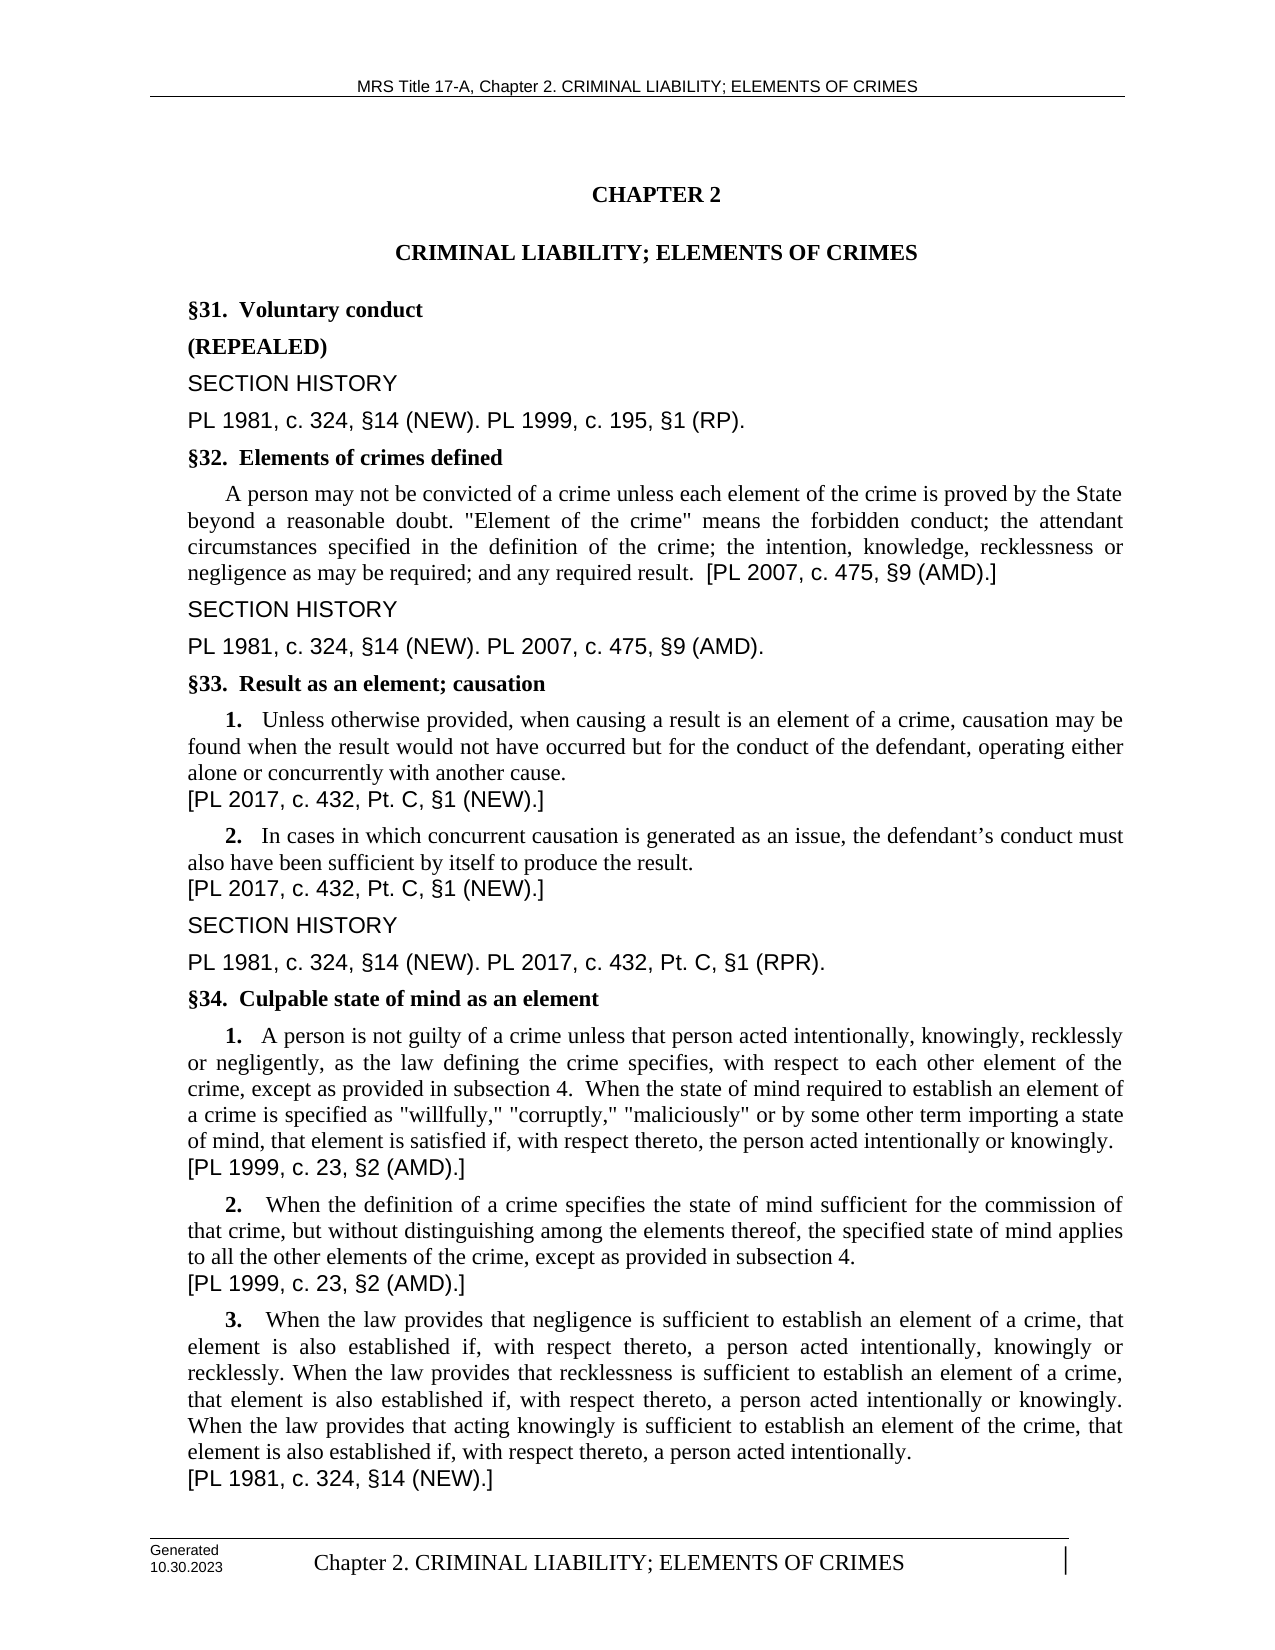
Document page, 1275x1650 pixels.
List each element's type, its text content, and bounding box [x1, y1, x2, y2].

text [PL 1999, c. 23, §2 (AMD).] [187, 1270, 1125, 1296]
text SECTION HISTORY [187, 596, 1125, 623]
text 1. A person is not guilty of a crime unless that person acted intentionally, knowingly, recklessly or negligently, as the law defining the crime specifies, with respect to each other element of the crime, except as provided in subsection 4. When the state of mind required to establish an element of a crime is specified as "willfully," "corruptly," "maliciously" or by some other term importing a state of mind, that element is satisfied if, with respect thereto, the person acted intentionally or knowingly. [187, 1022, 1125, 1154]
text 1. Unless otherwise provided, when causing a result is an element of a crime, causation may be found when the result would not have occurred but for the conduct of the defendant, operating either alone or concurrently with another cause. [187, 707, 1125, 786]
text 2. In cases in which concurrent causation is generated as an issue, the defendant’s conduct must also have been sufficient by itself to produce the result. [187, 822, 1125, 875]
text PL 1981, c. 324, §14 (NEW). PL 2017, c. 432, Pt. C, §1 (RPR). [187, 949, 1125, 975]
text §34. Culpable state of mind as an element [187, 985, 1125, 1012]
text (REPEALED) [187, 333, 1125, 359]
text A person may not be convicted of a crime unless each element of the crime is proved by the State beyond a reasonable doubt. "Element of the crime" means the forbidden conduct; the attendant circumstances specified in the definition of the crime; the intention, knowledge, recklessness or negligence as may be required; and any required result. [PL 2007, c. 475, §9 (AMD).] [187, 480, 1125, 586]
text [PL 1981, c. 324, §14 (NEW).] [187, 1465, 1125, 1491]
text §32. Elements of crimes defined [187, 443, 1125, 470]
text §31. Voluntary conduct [187, 296, 1125, 323]
text CRIMINAL LIABILITY; ELEMENTS OF CRIMES [187, 239, 1125, 265]
text [PL 2017, c. 432, Pt. C, §1 (NEW).] [187, 786, 1125, 812]
text 2. When the definition of a crime specifies the state of mind sufficient for the commission of that crime, but without distinguishing among the elements thereof, the specified state of mind applies to all the other elements of the crime, except as provided in subsection 4. [187, 1191, 1125, 1270]
text [PL 2017, c. 432, Pt. C, §1 (NEW).] [187, 875, 1125, 901]
text §33. Result as an element; causation [187, 670, 1125, 696]
text PL 1981, c. 324, §14 (NEW). PL 2007, c. 475, §9 (AMD). [187, 633, 1125, 659]
text [PL 1999, c. 23, §2 (AMD).] [187, 1154, 1125, 1180]
text SECTION HISTORY [187, 912, 1125, 938]
text 3. When the law provides that negligence is sufficient to establish an element of a crime, that element is also established if, with respect thereto, a person acted intentionally, knowingly or recklessly. When the law provides that recklessness is sufficient to establish an element of a crime, that element is also established if, with respect thereto, a person acted intentionally or knowingly. When the law provides that acting knowingly is sufficient to establish an element of the crime, that element is also established if, with respect thereto, a person acted intentionally. [187, 1307, 1125, 1465]
text PL 1981, c. 324, §14 (NEW). PL 1999, c. 195, §1 (RP). [187, 407, 1125, 433]
text SECTION HISTORY [187, 370, 1125, 396]
text CHAPTER 2 [187, 181, 1125, 208]
